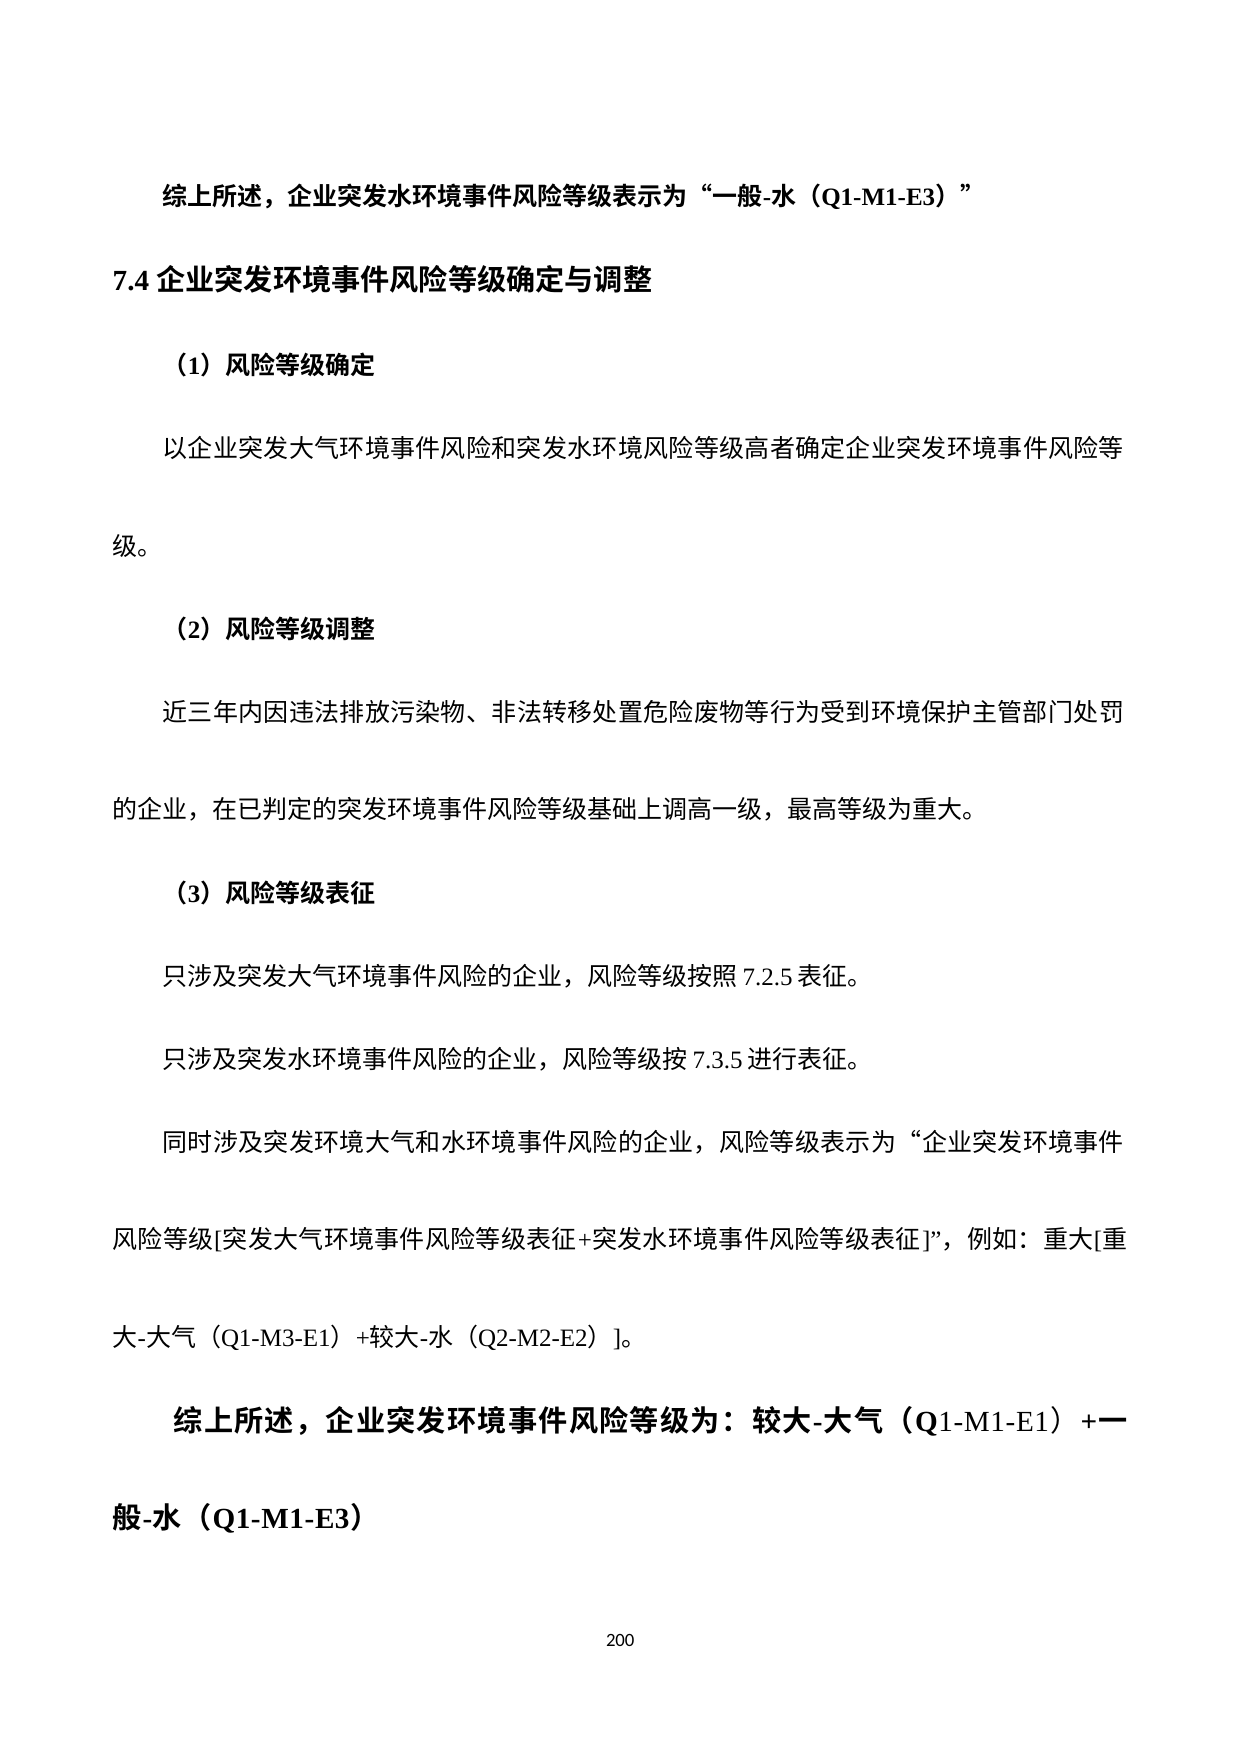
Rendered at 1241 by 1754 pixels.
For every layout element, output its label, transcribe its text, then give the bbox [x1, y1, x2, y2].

text 只涉及突发大气环境事件风险的企业，风险等级按照7.2.5表征。 [112, 942, 1128, 1007]
text 综上所述，企业突发环境事件风险等级为：较大-大气（Q1-M1-E1）+一般-水（Q1-M1-E3） [112, 1386, 1128, 1549]
text 7.4 企业突发环境事件风险等级确定与调整 [112, 245, 1128, 310]
text 同时涉及突发环境大气和水环境事件风险的企业，风险等级表示为“企业突发环境事件风险等级[突发大气环境事件风险等级表征+突发水环境事件风险等级表征]”，例如：重大[重大-大气（Q1-M3-E1）+较大-水（Q2-M2-E2）]。 [112, 1108, 1128, 1368]
text 以企业突发大气环境事件风险和突发水环境风险等级高者确定企业突发环境事件风险等级。 [112, 414, 1128, 577]
text （2）风险等级调整 [112, 595, 1128, 660]
text 近三年内因违法排放污染物、非法转移处置危险废物等行为受到环境保护主管部门处罚的企业，在已判定的突发环境事件风险等级基础上调高一级，最高等级为重大。 [112, 678, 1128, 841]
text （1）风险等级确定 [112, 331, 1128, 396]
text 综上所述，企业突发水环境事件风险等级表示为“一般-水（Q1-M1-E3）” [112, 162, 1128, 227]
text 只涉及突发水环境事件风险的企业，风险等级按7.3.5进行表征。 [112, 1025, 1128, 1090]
text （3）风险等级表征 [112, 859, 1128, 924]
